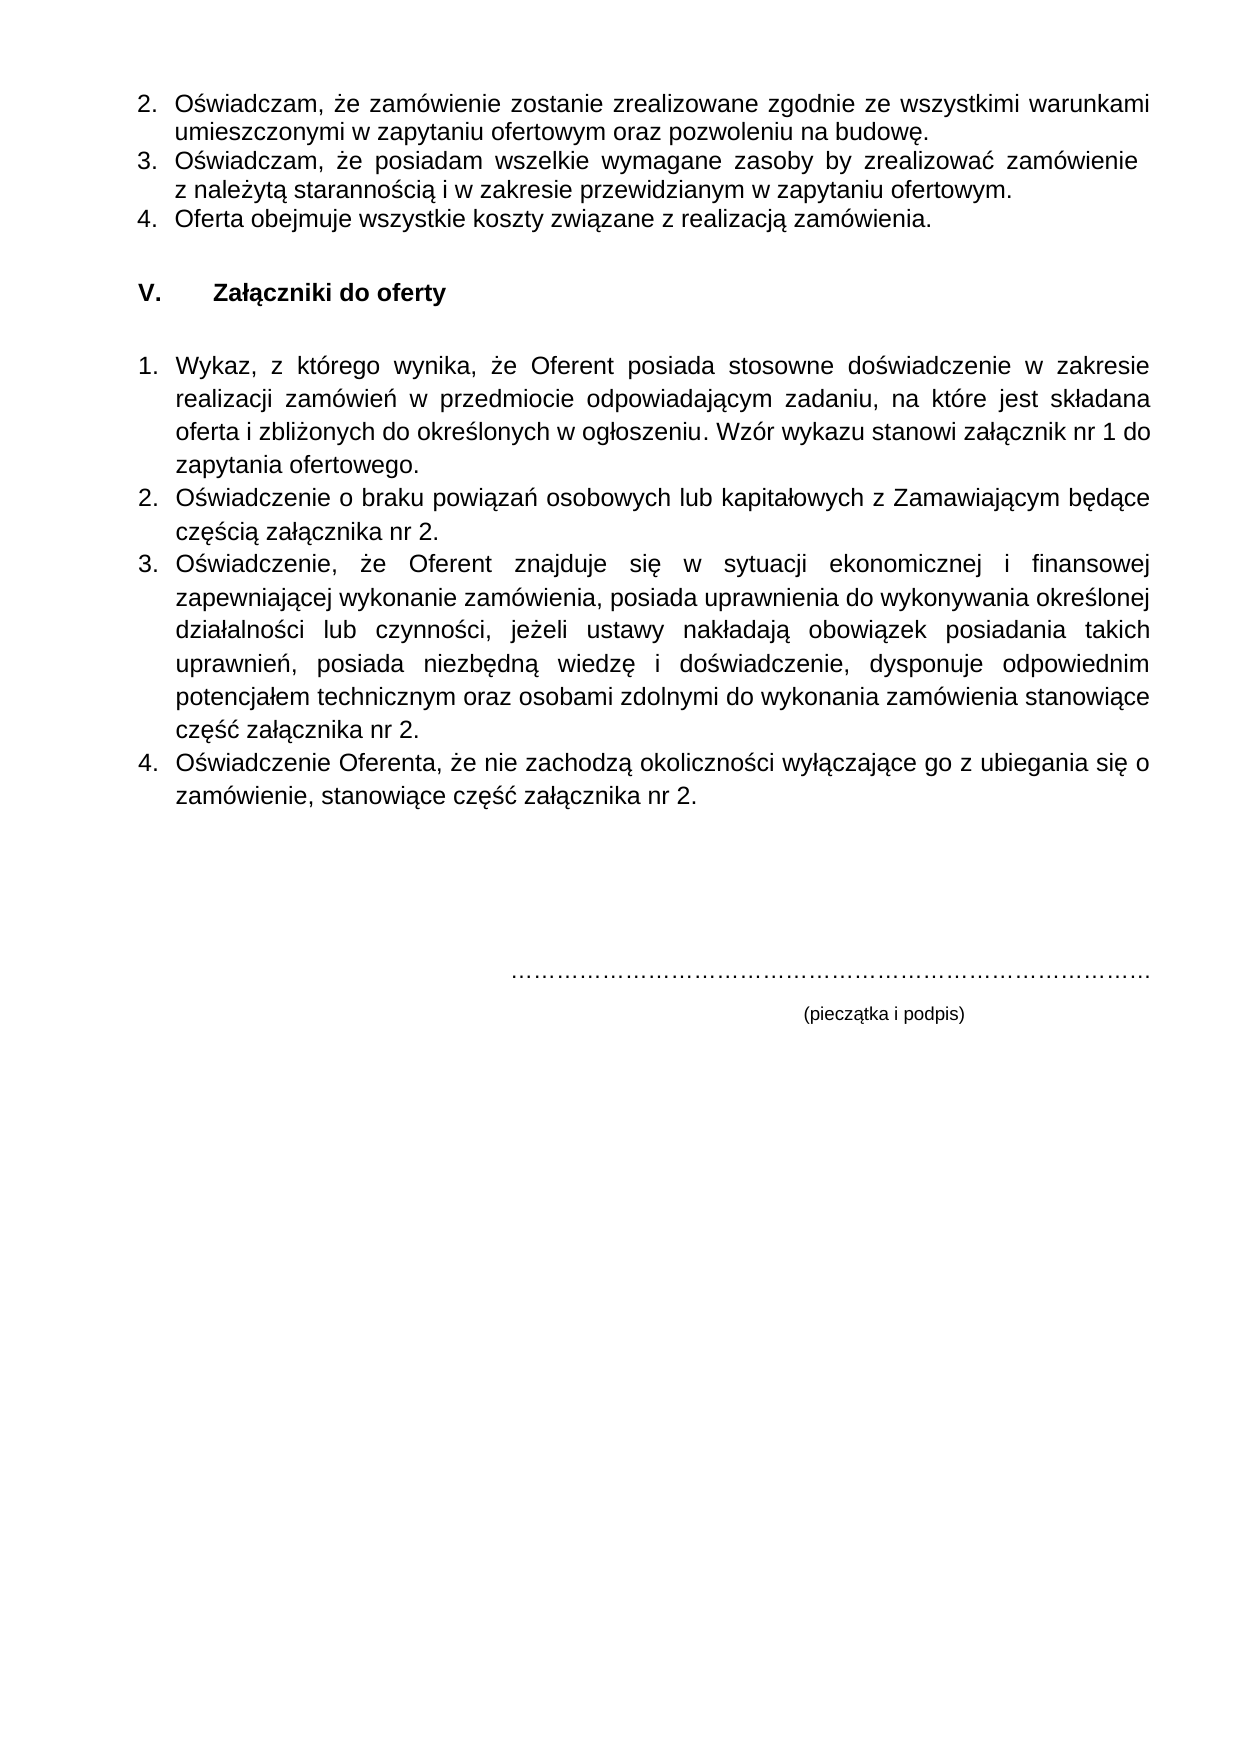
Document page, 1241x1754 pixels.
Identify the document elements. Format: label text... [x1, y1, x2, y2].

text (pieczątka i podpis) [543, 1002, 1152, 1024]
list Wykaz, z którego wynika, że Oferent posiada stosowne doświadczenie w zakresie realizacji zamówień w przedmiocie odpowiadającym zadaniu, na które jest składana oferta i zbliżonych do określonych w ogłoszeniu. Wzór wykazu stanowi załącznik nr 1 do zapytania ofertowego. [138, 351, 1152, 479]
text ………………………………………………………………………… [100, 957, 1152, 984]
list Oferta obejmuje wszystkie koszty związane z realizacją zamówienia. [137, 204, 1152, 232]
list Załączniki do oferty [138, 277, 1152, 306]
list Oświadczenie Oferenta, że nie zachodzą okoliczności wyłączające go z ubiegania się o zamówienie, stanowiące część załącznika nr 2. [138, 748, 1152, 809]
list Oświadczenie o braku powiązań osobowych lub kapitałowych z Zamawiającym będące częścią załącznika nr 2. [138, 483, 1152, 545]
list Oświadczenie, że Oferent znajduje się w sytuacji ekonomicznej i finansowej zapewniającej wykonanie zamówienia, posiada uprawnienia do wykonywania określonej działalności lub czynności, jeżeli ustawy nakładają obowiązek posiadania takich uprawnień, posiada niezbędną wiedzę i doświadczenie, dysponuje odpowiednim potencjałem technicznym oraz osobami zdolnymi do wykonania zamówienia stanowiące część załącznika nr 2. [138, 549, 1152, 743]
list Oświadczam, że zamówienie zostanie zrealizowane zgodnie ze wszystkimi warunkami umieszczonymi w zapytaniu ofertowym oraz pozwoleniu na budowę. [137, 89, 1152, 146]
list Oświadczam, że posiadam wszelkie wymagane zasoby by zrealizować zamówienie z należytą starannością i w zakresie przewidzianym w zapytaniu ofertowym. [137, 146, 1152, 204]
